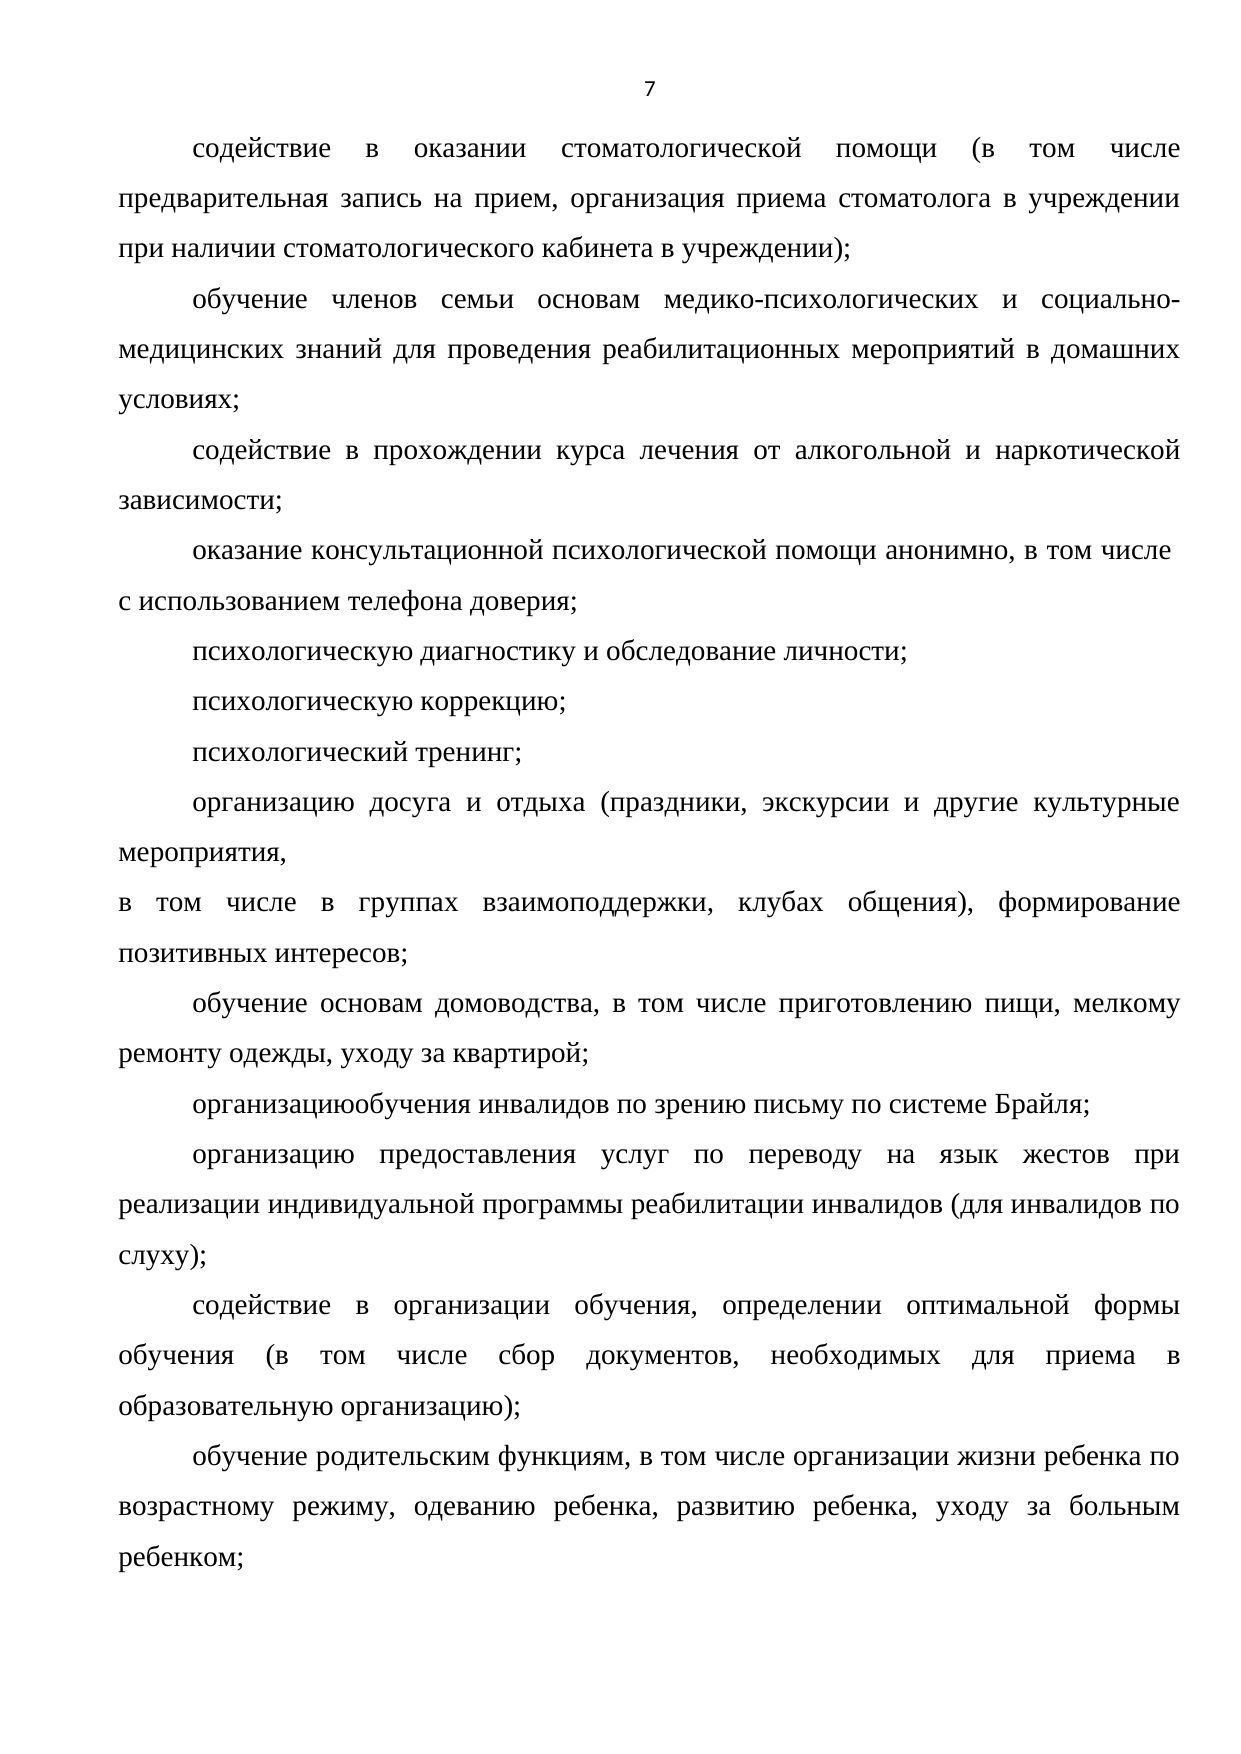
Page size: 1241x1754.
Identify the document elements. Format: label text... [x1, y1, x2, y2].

text психологический тренинг; [118, 734, 1181, 767]
text организацию предоставления услуг по переводу на язык жестов при реализации индивидуальной программы реабилитации инвалидов (для инвалидов по слуху); [118, 1136, 1181, 1270]
text психологическую коррекцию; [118, 683, 1181, 717]
text содействие в оказании стоматологической помощи (в том числе предварительная запись на прием, организация приема стоматолога в учреждении при наличии стоматологического кабинета в учреждении); [118, 130, 1181, 264]
text обучение членов семьи основам медико-психологических и социально-медицинских знаний для проведения реабилитационных мероприятий в домашних условиях; [118, 281, 1181, 415]
text обучение основам домоводства, в том числе приготовлению пищи, мелкому ремонту одежды, уходу за квартирой; [118, 985, 1181, 1069]
text психологическую диагностику и обследование личности; [118, 633, 1181, 667]
text оказание консультационной психологической помощи анонимно, в том числе с использованием телефона доверия; [118, 532, 1181, 616]
text организациюобучения инвалидов по зрению письму по системе Брайля; [118, 1086, 1181, 1119]
text обучение родительским функциям, в том числе организации жизни ребенка по возрастному режиму, одеванию ребенка, развитию ребенка, уходу за больным ребенком; [118, 1438, 1181, 1572]
text содействие в прохождении курса лечения от алкогольной и наркотической зависимости; [118, 432, 1181, 516]
text содействие в организации обучения, определении оптимальной формы обучения (в том числе сбор документов, необходимых для приема в образовательную организацию); [118, 1287, 1181, 1421]
text организацию досуга и отдыха (праздники, экскурсии и другие культурные мероприятия, в том числе в группах взаимоподдержки, клубах общения), формирование позитивных интересов; [118, 784, 1181, 968]
